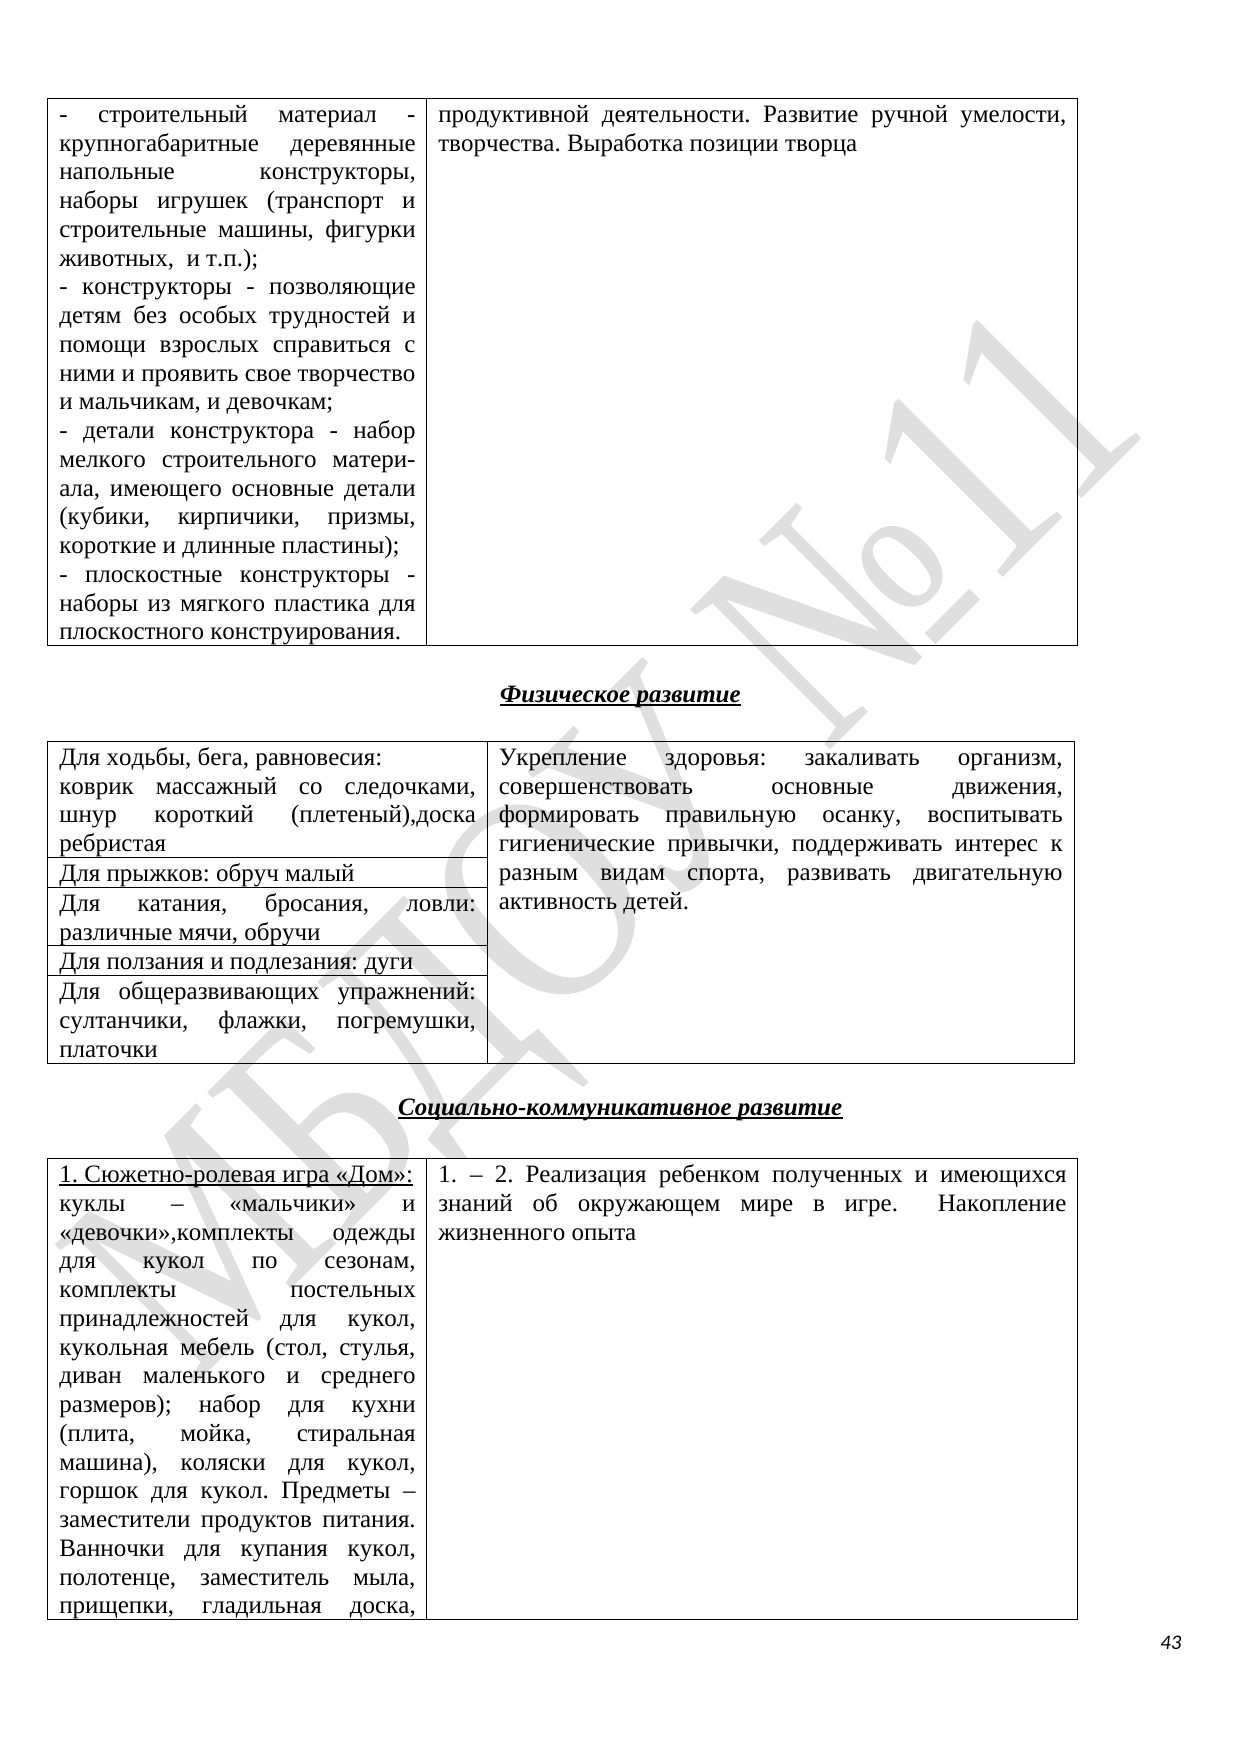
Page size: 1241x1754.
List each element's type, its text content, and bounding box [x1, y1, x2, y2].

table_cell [48, 99, 426, 645]
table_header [48, 1159, 426, 1619]
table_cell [427, 99, 1077, 645]
text Социально-коммуникативное развитие [59, 1092, 1181, 1121]
table_cell Для ползания и подлезания: дуги [48, 946, 487, 975]
table_cell Для общеразвивающих упражнений: султанчики, флажки, погремушки, платочки [48, 976, 487, 1062]
table_header Укрепление здоровья: закаливать организм, совершенствовать основные движения, формировать правильную осанку, воспитывать гигиенические привычки, поддерживать интерес к разным видам спорта, развивать двигательную активность детей. [488, 742, 1074, 1062]
table_cell Для прыжков: обруч малый [48, 858, 487, 887]
text Физическое развитие [59, 679, 1181, 708]
table_cell Для катания, бросания, ловли: различные мячи, обручи [48, 888, 487, 945]
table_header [427, 1159, 1077, 1619]
table_header Для ходьбы, бега, равновесия: коврик массажный со следочками, шнур короткий (плетеный),доска ребристая [48, 742, 487, 857]
